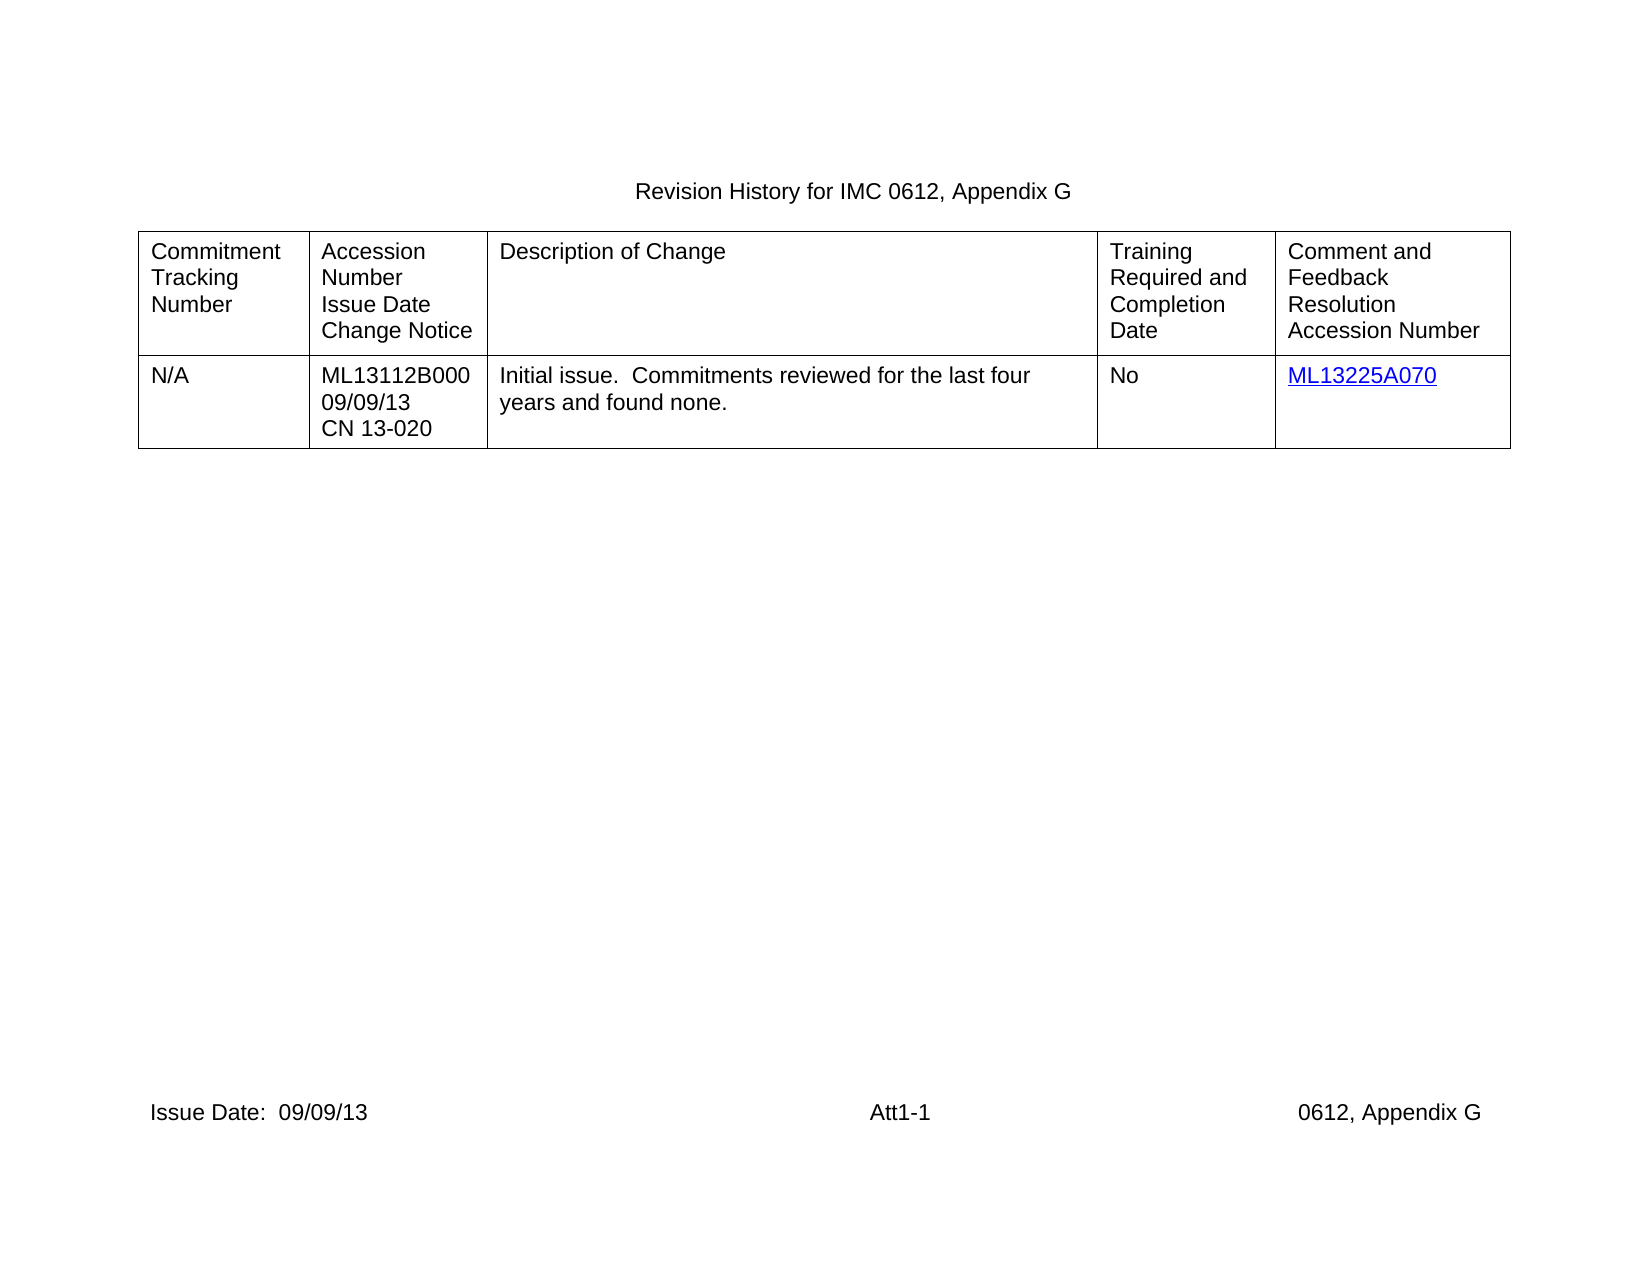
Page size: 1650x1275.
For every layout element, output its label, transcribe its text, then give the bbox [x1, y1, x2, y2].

table_cell N/A [139, 356, 309, 447]
text Revision History for IMC 0612, Appendix G [206, 178, 1500, 204]
table_header Training Required and Completion Date [1098, 232, 1275, 355]
table_header Accession Number Issue Date Change Notice [310, 232, 487, 355]
table_cell No [1098, 356, 1275, 447]
table_cell Initial issue. Commitments reviewed for the last four years and found none. [488, 356, 1097, 447]
table_header Commitment Tracking Number [139, 232, 309, 355]
table_header Comment and Feedback Resolution Accession Number [1276, 232, 1510, 355]
table_header Description of Change [488, 232, 1097, 355]
table_cell ML13225A070 [1276, 356, 1510, 447]
table_cell ML13112B000 09/09/13 CN 13-020 [310, 356, 487, 447]
